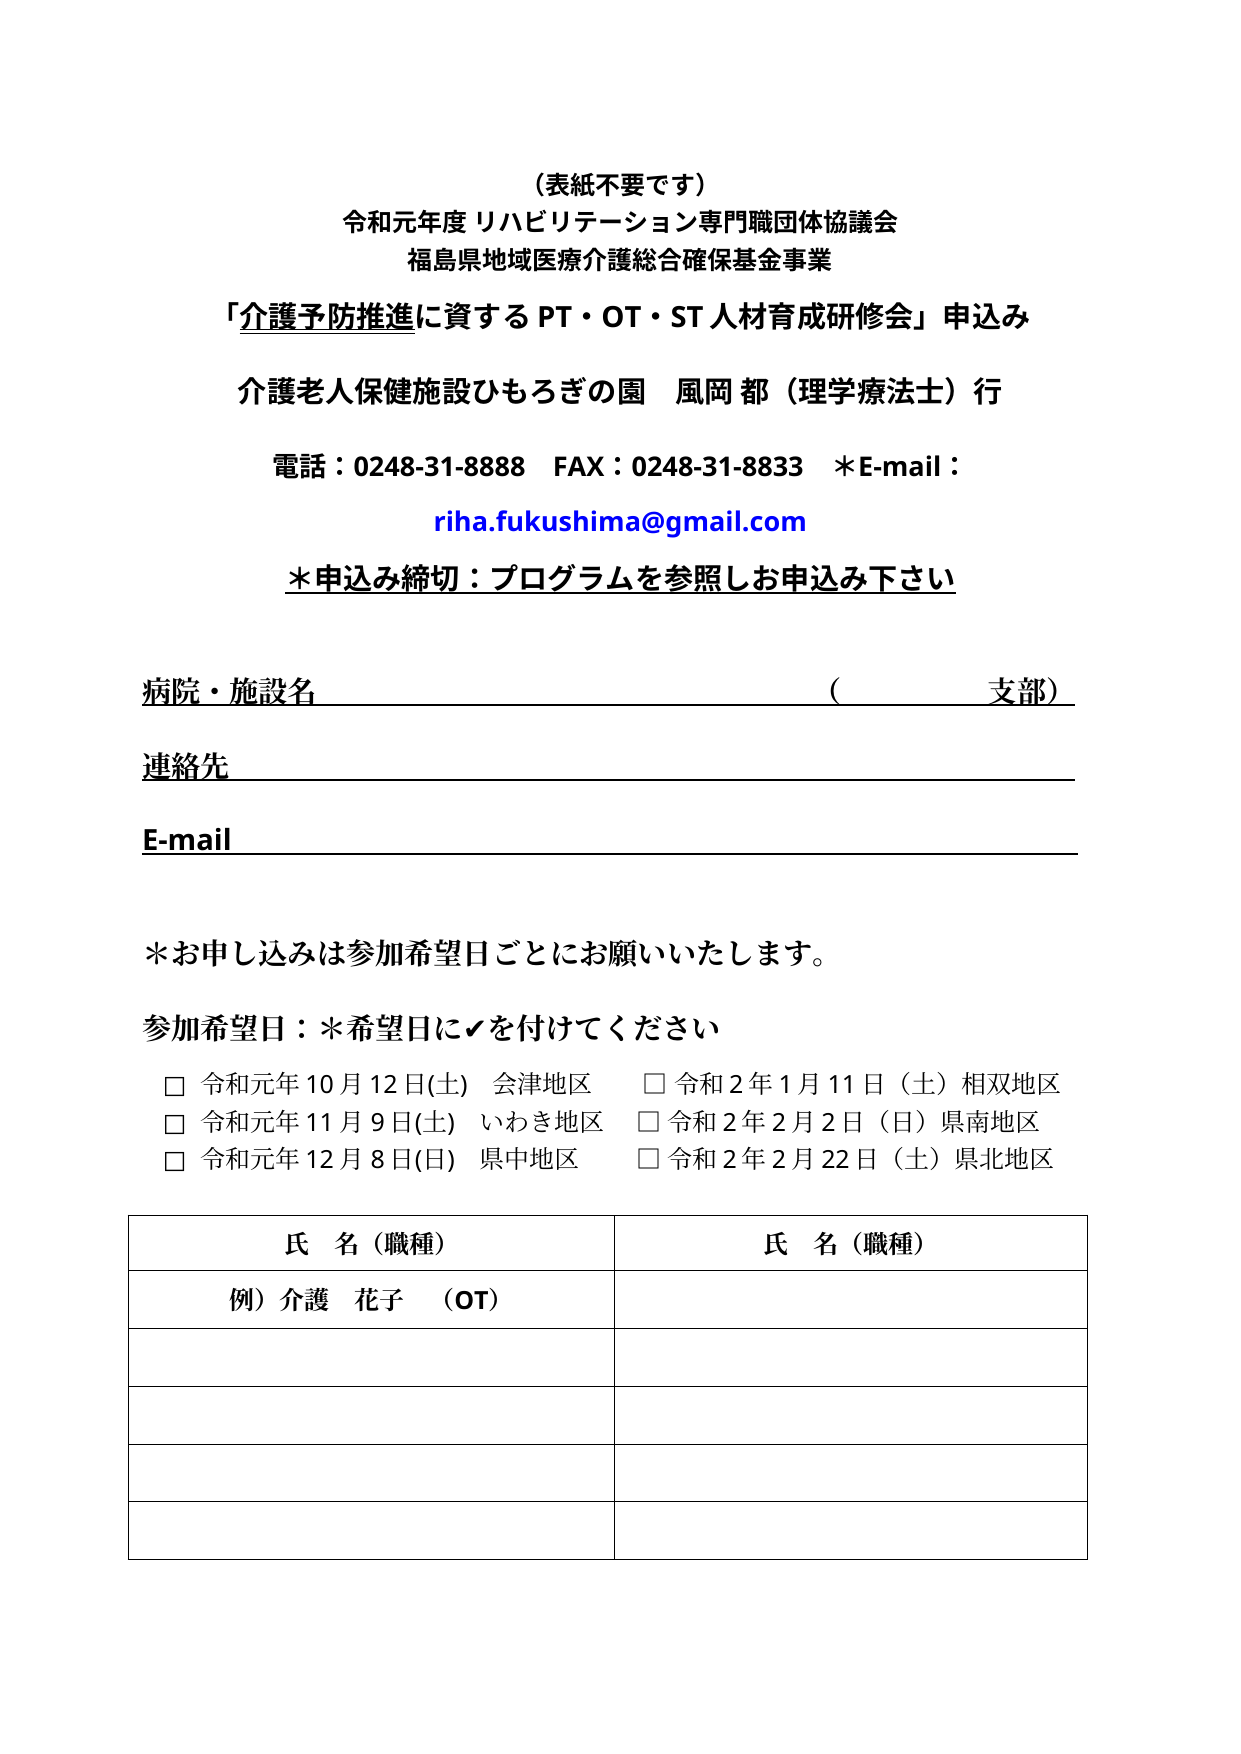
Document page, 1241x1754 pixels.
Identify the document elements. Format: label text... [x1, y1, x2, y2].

table_cell [129, 1502, 614, 1559]
table_cell [129, 1329, 614, 1386]
table_cell 例）介護 花子 （OT） [129, 1271, 614, 1327]
text 「介護予防推進に資するPT・OT・ST人材育成研修会」申込み [112, 277, 1128, 352]
text 連絡先 [112, 727, 1128, 802]
text 福島県地域医療介護総合確保基金事業 [112, 239, 1128, 277]
table_cell [129, 1445, 614, 1501]
text 令和元年度 リハビリテーション専門職団体協議会 [112, 202, 1128, 239]
list 令和元年10月12日(土) 会津地区 □ 令和2年1月11日（土）相双地区 [163, 1064, 1128, 1102]
table_cell [615, 1271, 1087, 1327]
table_cell [129, 1387, 614, 1444]
text ＊申込み締切：プログラムを参照しお申込み下さい [112, 539, 1128, 614]
list 令和元年11月 9日(土) いわき地区 □ 令和2年2月2日（日）県南地区 [163, 1102, 1128, 1139]
table_header 氏 名（職種） [615, 1216, 1087, 1270]
text ＊お申し込みは参加希望日ごとにお願いいたします。 [112, 914, 1128, 989]
text 病院・施設名 （ 支部） [112, 652, 1128, 727]
table_cell [615, 1445, 1087, 1501]
table_header 氏 名（職種） [129, 1216, 614, 1270]
table_cell [615, 1502, 1087, 1559]
text （表紙不要です） [112, 164, 1128, 202]
table_cell [615, 1387, 1087, 1444]
text 参加希望日：＊希望日に✔を付けてください [112, 989, 1128, 1064]
text E-mail [112, 802, 1128, 877]
text 電話：0248-31-8888 FAX：0248-31-8833 ＊E-mail：riha.fukushima@gmail.com [112, 427, 1128, 539]
text 介護老人保健施設ひもろぎの園 風岡 都（理学療法士）行 [112, 352, 1128, 427]
table_cell [615, 1329, 1087, 1386]
list 令和元年12月 8日(日) 県中地区 □ 令和2年2月22日（土）県北地区 [163, 1139, 1128, 1177]
